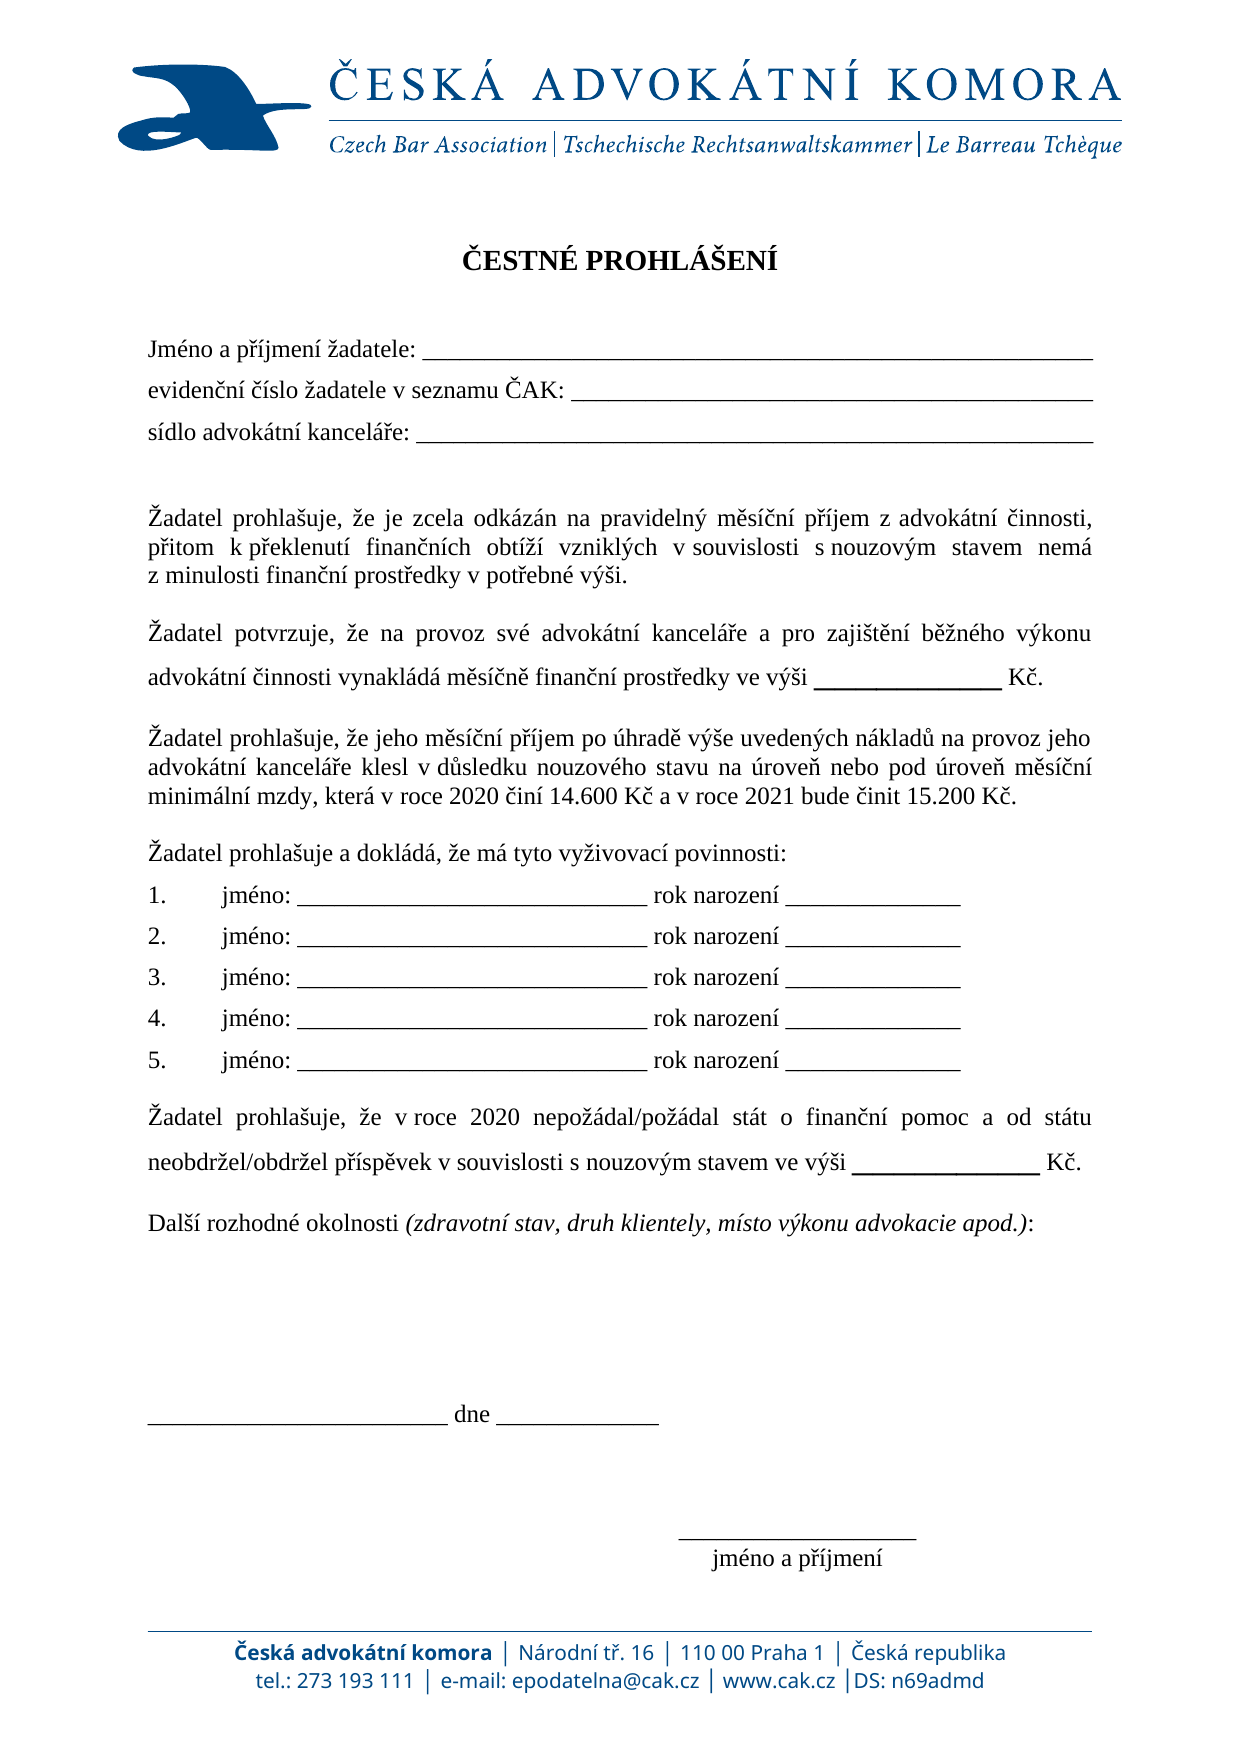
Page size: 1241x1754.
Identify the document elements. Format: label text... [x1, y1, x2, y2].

text Žadatel potvrzuje, že na provoz své advokátní kanceláře a pro zajištění běžného výkonu advokátní činnosti vynakládá měsíčně finanční prostředky ve výši _________ Kč. [148, 618, 1092, 695]
list jméno: ____________________________ rok narození ______________ [148, 1003, 1092, 1032]
text jméno a příjmení [148, 1543, 1092, 1571]
text Žadatel prohlašuje, že jeho měsíční příjem po úhradě výše uvedených nákladů na provoz jeho advokátní kanceláře klesl v důsledku nouzového stavu na úroveň nebo pod úroveň měsíční minimální mzdy, která v roce 2020 činí 14.600 Kč a v roce 2021 bude činit 15.200 Kč. [148, 723, 1092, 810]
text Čestné prohlášení [148, 243, 1092, 277]
text ___________________ [148, 1514, 1092, 1543]
text sídlo advokátní kanceláře: [148, 417, 1092, 446]
list jméno: ____________________________ rok narození ______________ [148, 880, 1092, 908]
text ________________________ dne _____________ [148, 1399, 1092, 1428]
text Žadatel prohlašuje a dokládá, že má tyto vyživovací povinnosti: [148, 838, 1092, 867]
text Další rozhodné okolnosti (zdravotní stav, druh klientely, místo výkonu advokacie apod.): [148, 1208, 1092, 1236]
list jméno: ____________________________ rok narození ______________ [148, 1045, 1092, 1073]
text Jméno a příjmení žadatele: [148, 334, 1092, 363]
text Žadatel prohlašuje, že v roce 2020 nepožádal/požádal stát o finanční pomoc a od státu neobdržel/obdržel příspěvek v souvislosti s nouzovým stavem ve výši _________ Kč. [148, 1102, 1092, 1179]
text evidenční číslo žadatele v seznamu ČAK: [148, 376, 1092, 404]
text Žadatel prohlašuje, že je zcela odkázán na pravidelný měsíční příjem z advokátní činnosti, přitom k překlenutí finančních obtíží vzniklých v souvislosti s nouzovým stavem nemá z minulosti finanční prostředky v potřebné výši. [148, 503, 1092, 589]
list jméno: ____________________________ rok narození ______________ [148, 921, 1092, 950]
list jméno: ____________________________ rok narození ______________ [148, 962, 1092, 991]
